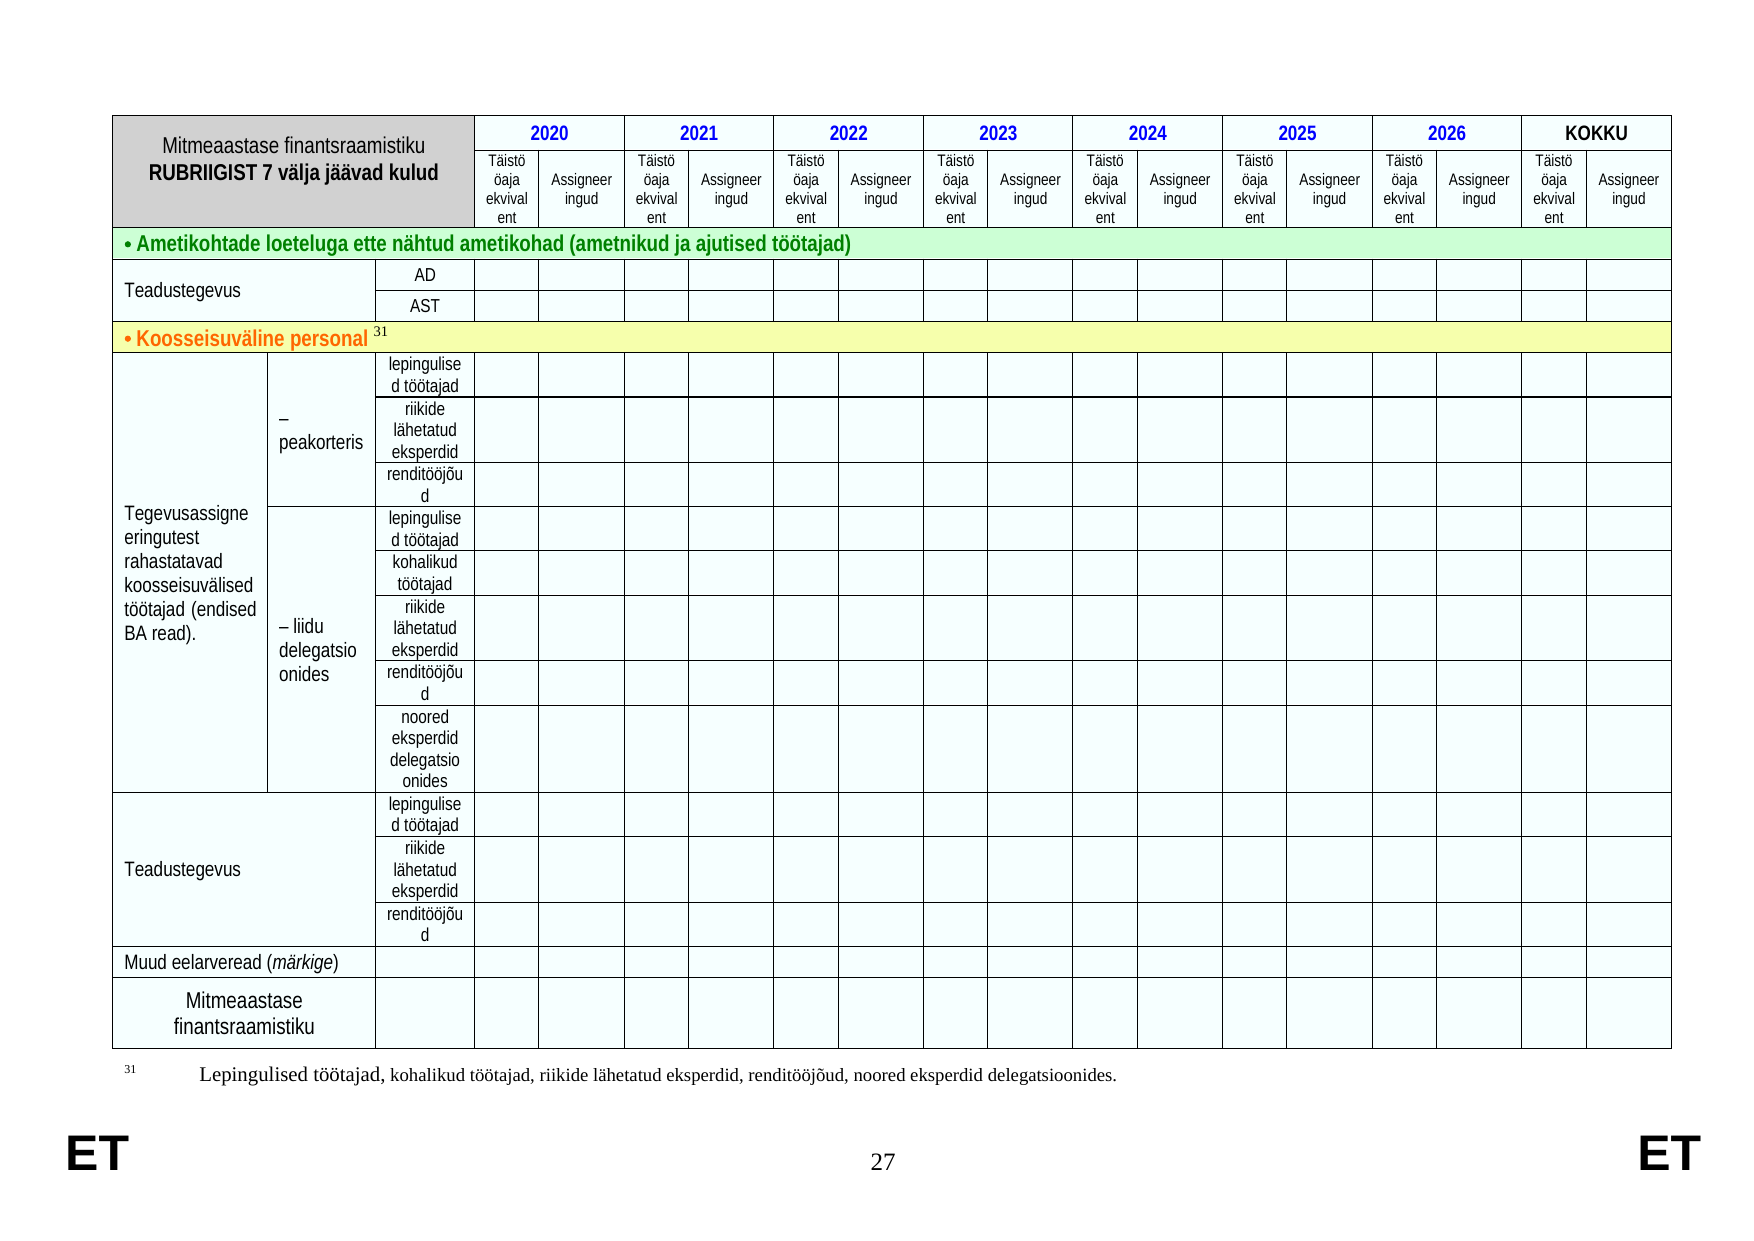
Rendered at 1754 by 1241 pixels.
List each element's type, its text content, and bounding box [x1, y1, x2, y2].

table_cell [1287, 661, 1372, 704]
table_cell [1373, 551, 1436, 594]
table_cell [988, 661, 1072, 704]
table_cell [774, 596, 838, 660]
table_cell [475, 903, 538, 946]
table_cell [1587, 706, 1671, 792]
table_cell [924, 978, 987, 1048]
table_header 2023 [924, 116, 1072, 149]
table_cell [475, 291, 538, 321]
table_cell Assigneeringud [689, 151, 773, 227]
table_cell [1138, 661, 1222, 704]
table_cell [1223, 706, 1286, 792]
table_cell [689, 706, 773, 792]
table_cell Koosseisuväline personal [113, 322, 1671, 352]
table_cell [1587, 978, 1671, 1048]
table_cell [1522, 596, 1586, 660]
table_cell [475, 596, 538, 660]
table_cell [1522, 353, 1586, 396]
table_cell [1437, 260, 1521, 290]
table_cell [1287, 947, 1372, 977]
table_cell [924, 661, 987, 704]
table_cell [475, 398, 538, 462]
table_cell [988, 291, 1072, 321]
table_cell Täistööaja ekvivalent [1223, 151, 1286, 227]
table_header 2024 [1073, 116, 1222, 149]
table_cell [1138, 353, 1222, 396]
table_cell [539, 291, 624, 321]
table_cell [988, 596, 1072, 660]
table_cell [1073, 260, 1137, 290]
table_cell [988, 463, 1072, 506]
table_cell [1223, 596, 1286, 660]
table_cell [1522, 978, 1586, 1048]
table_cell riikide lähetatud eksperdid [376, 596, 474, 660]
table_cell [1223, 291, 1286, 321]
table_cell Täistööaja ekvivalent [625, 151, 688, 227]
table_cell [1373, 706, 1436, 792]
table_cell [625, 947, 688, 977]
table_cell [376, 947, 474, 977]
table_cell [1138, 260, 1222, 290]
table_cell [1073, 398, 1137, 462]
table_header 2020 [475, 116, 624, 149]
table_cell [1437, 661, 1521, 704]
table_cell [1287, 793, 1372, 836]
table_cell [1587, 661, 1671, 704]
table_cell [1138, 596, 1222, 660]
table_cell [1073, 837, 1137, 902]
table_cell [689, 947, 773, 977]
table_cell [839, 661, 923, 704]
table_cell [839, 947, 923, 977]
table_cell [539, 661, 624, 704]
table_cell [1223, 903, 1286, 946]
table_cell [1587, 260, 1671, 290]
table_cell [625, 551, 688, 594]
table_cell [774, 551, 838, 594]
table_cell [1522, 903, 1586, 946]
table_cell [1437, 978, 1521, 1048]
table_cell [774, 793, 838, 836]
table_cell [539, 947, 624, 977]
table_cell [475, 260, 538, 290]
table_cell [1373, 398, 1436, 462]
table_cell [1522, 947, 1586, 977]
table_cell [1223, 463, 1286, 506]
table_cell noored eksperdid delegatsioonides [376, 706, 474, 792]
table_cell [1073, 793, 1137, 836]
table_cell [988, 903, 1072, 946]
table_cell [1138, 837, 1222, 902]
table_cell [1223, 978, 1286, 1048]
table_cell [1138, 978, 1222, 1048]
table_cell [625, 793, 688, 836]
table_cell [774, 903, 838, 946]
table_cell [625, 260, 688, 290]
table_cell [625, 837, 688, 902]
table_cell [539, 793, 624, 836]
table_cell [1073, 507, 1137, 550]
table_cell [1522, 463, 1586, 506]
table_cell Täistööaja ekvivalent [1522, 151, 1586, 227]
table_cell [774, 706, 838, 792]
table_cell [1373, 260, 1436, 290]
table_cell – liidu delegatsioonides [268, 507, 375, 792]
table_cell [839, 551, 923, 594]
table_cell [1073, 903, 1137, 946]
table_cell [839, 978, 923, 1048]
table_cell riikide lähetatud eksperdid [376, 398, 474, 462]
table_cell [988, 978, 1072, 1048]
table_cell [924, 291, 987, 321]
table_cell [475, 793, 538, 836]
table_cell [113, 978, 375, 1048]
table_cell [1073, 596, 1137, 660]
table_cell [1138, 793, 1222, 836]
table_cell [539, 463, 624, 506]
table_cell [924, 463, 987, 506]
table_cell [539, 903, 624, 946]
table_cell [988, 507, 1072, 550]
table_cell [924, 398, 987, 462]
table_cell [475, 551, 538, 594]
table_cell riikide lähetatud eksperdid [376, 837, 474, 902]
table_cell Assigneeringud [839, 151, 923, 227]
table_cell [539, 260, 624, 290]
table_cell Assigneeringud [1138, 151, 1222, 227]
table_cell [1437, 291, 1521, 321]
table_cell [1587, 353, 1671, 396]
table_cell [625, 706, 688, 792]
table_cell kohalikud töötajad [376, 551, 474, 594]
table_cell [1138, 398, 1222, 462]
table_cell [774, 353, 838, 396]
table_cell [1287, 463, 1372, 506]
table_cell [1073, 353, 1137, 396]
table_cell [1073, 978, 1137, 1048]
table_cell Assigneeringud [539, 151, 624, 227]
table_cell [774, 398, 838, 462]
table_header 2021 [625, 116, 773, 149]
table_cell [1373, 596, 1436, 660]
table_cell [1437, 793, 1521, 836]
table_cell [924, 903, 987, 946]
table_cell [1138, 947, 1222, 977]
table_cell [839, 507, 923, 550]
table_cell [924, 947, 987, 977]
table_cell [1287, 260, 1372, 290]
table_cell [1287, 353, 1372, 396]
table_cell [689, 507, 773, 550]
table_cell Assigneeringud [1287, 151, 1372, 227]
table_cell [774, 291, 838, 321]
table_cell [539, 596, 624, 660]
table_cell [1287, 291, 1372, 321]
table_cell [689, 837, 773, 902]
table_cell [475, 978, 538, 1048]
table_header KOKKU [1522, 116, 1671, 149]
table_cell [1287, 398, 1372, 462]
table_cell [774, 947, 838, 977]
table_cell [1287, 978, 1372, 1048]
table_cell [1437, 551, 1521, 594]
table_cell [1522, 551, 1586, 594]
table_cell [1587, 596, 1671, 660]
table_cell Teadustegevus [113, 793, 375, 946]
table_cell [839, 903, 923, 946]
table_cell [1223, 837, 1286, 902]
table_cell [689, 661, 773, 704]
table_cell renditööjõud [376, 463, 474, 506]
table_cell [1373, 793, 1436, 836]
table_cell [774, 661, 838, 704]
table_cell [475, 463, 538, 506]
table_cell [475, 837, 538, 902]
table_cell [1373, 463, 1436, 506]
table_cell [1223, 260, 1286, 290]
table_cell [839, 463, 923, 506]
table_cell [1287, 837, 1372, 902]
table_cell [1223, 507, 1286, 550]
table_cell [1587, 291, 1671, 321]
table_cell [1073, 551, 1137, 594]
table_cell [1587, 947, 1671, 977]
table_cell [1373, 507, 1436, 550]
table_cell [1437, 353, 1521, 396]
table_header 2022 [774, 116, 923, 149]
table_cell [1373, 291, 1436, 321]
table_cell [1073, 463, 1137, 506]
table_cell [1437, 837, 1521, 902]
table_cell [625, 661, 688, 704]
table_header 2026 [1373, 116, 1521, 149]
table_cell [1073, 661, 1137, 704]
table_cell [988, 398, 1072, 462]
table_cell [475, 353, 538, 396]
table_cell [625, 507, 688, 550]
table_header Mitmeaastase finantsraamistiku RUBRIIGIST 7 välja jäävad kulud [113, 116, 474, 227]
table_cell [1287, 596, 1372, 660]
table_cell [924, 507, 987, 550]
table_cell [1138, 706, 1222, 792]
table_cell [1138, 551, 1222, 594]
table_cell Täistööaja ekvivalent [924, 151, 987, 227]
table_header 2025 [1223, 116, 1372, 149]
table_cell [1287, 551, 1372, 594]
table_cell [924, 353, 987, 396]
table_cell [376, 978, 474, 1048]
table_cell Täistööaja ekvivalent [1073, 151, 1137, 227]
table_cell [1223, 353, 1286, 396]
table_cell [539, 837, 624, 902]
table_cell [539, 978, 624, 1048]
table_cell [1223, 398, 1286, 462]
table_cell [539, 706, 624, 792]
table_cell [1587, 793, 1671, 836]
table_cell [1223, 551, 1286, 594]
table_cell Täistööaja ekvivalent [774, 151, 838, 227]
table_cell [1522, 398, 1586, 462]
table_cell Teadustegevus [113, 260, 375, 321]
table_cell [774, 978, 838, 1048]
table_cell [924, 837, 987, 902]
table_cell [1073, 947, 1137, 977]
table_cell [1223, 793, 1286, 836]
table_cell [924, 551, 987, 594]
table_cell [1522, 706, 1586, 792]
table_cell Assigneeringud [1587, 151, 1671, 227]
table_cell [1223, 947, 1286, 977]
table_cell [839, 596, 923, 660]
table_cell [924, 260, 987, 290]
table_cell [839, 706, 923, 792]
table_cell [1138, 507, 1222, 550]
table_cell [625, 903, 688, 946]
table_cell [1587, 837, 1671, 902]
table_cell [625, 463, 688, 506]
table_cell Ametikohtade loeteluga ette nähtud ametikohad (ametnikud ja ajutised töötajad) [113, 228, 1671, 258]
table_cell Täistööaja ekvivalent [1373, 151, 1436, 227]
table_cell [924, 596, 987, 660]
table_cell [1522, 793, 1586, 836]
table_cell [1138, 903, 1222, 946]
table_cell – peakorteris [268, 353, 375, 506]
table_cell [1073, 291, 1137, 321]
table_cell [924, 793, 987, 836]
table_cell [1373, 837, 1436, 902]
table_cell [988, 260, 1072, 290]
table_cell [774, 507, 838, 550]
table_cell [1287, 706, 1372, 792]
table_cell AST [376, 291, 474, 321]
table_cell [1522, 837, 1586, 902]
table_cell [839, 793, 923, 836]
table_cell Täistööaja ekvivalent [475, 151, 538, 227]
table_cell [1287, 507, 1372, 550]
table_cell [988, 353, 1072, 396]
table_cell [1587, 507, 1671, 550]
table_cell [475, 661, 538, 704]
table_cell [1138, 463, 1222, 506]
table_cell Tegevusassigneeringutest rahastatavad koosseisuvälised töötajad (endised BA read). [113, 353, 267, 792]
table_cell [988, 837, 1072, 902]
table_cell lepingulised töötajad [376, 507, 474, 550]
table_cell [1437, 507, 1521, 550]
table_cell [1437, 596, 1521, 660]
table_cell [1437, 706, 1521, 792]
table_cell [625, 596, 688, 660]
table_cell [475, 706, 538, 792]
table_cell [1223, 661, 1286, 704]
table_cell [774, 837, 838, 902]
table_cell [689, 978, 773, 1048]
table_cell [1373, 353, 1436, 396]
table_cell [689, 398, 773, 462]
table_cell [988, 706, 1072, 792]
table_cell [539, 398, 624, 462]
table_cell [689, 793, 773, 836]
table_cell [689, 291, 773, 321]
table_cell [774, 260, 838, 290]
table_cell [539, 551, 624, 594]
table_cell [539, 353, 624, 396]
table_cell [689, 463, 773, 506]
table_cell [1437, 463, 1521, 506]
table_cell Assigneeringud [1437, 151, 1521, 227]
table_cell [839, 398, 923, 462]
table_cell [1437, 903, 1521, 946]
table_cell [1587, 398, 1671, 462]
table_cell lepingulised töötajad [376, 353, 474, 396]
table_cell [1373, 661, 1436, 704]
table_cell [475, 507, 538, 550]
table_cell [689, 353, 773, 396]
table_cell renditööjõud [376, 661, 474, 704]
table_cell AD [376, 260, 474, 290]
table_cell [1587, 463, 1671, 506]
table_cell renditööjõud [376, 903, 474, 946]
table_cell [988, 551, 1072, 594]
table_cell [924, 706, 987, 792]
table_cell [1138, 291, 1222, 321]
table_cell [839, 260, 923, 290]
table_cell [1587, 903, 1671, 946]
table_cell [1587, 551, 1671, 594]
table_cell [625, 398, 688, 462]
table_cell [475, 947, 538, 977]
table_cell [988, 793, 1072, 836]
table_cell [625, 291, 688, 321]
table_cell [1522, 291, 1586, 321]
table_cell [1373, 978, 1436, 1048]
table_cell [774, 463, 838, 506]
table_cell [689, 596, 773, 660]
table_cell [689, 903, 773, 946]
table_cell [1437, 398, 1521, 462]
table_cell lepingulised töötajad [376, 793, 474, 836]
table_cell [1522, 260, 1586, 290]
table_cell [988, 947, 1072, 977]
table_cell Muud eelarveread (märkige) [113, 947, 375, 977]
table_cell [625, 353, 688, 396]
table_cell Assigneeringud [988, 151, 1072, 227]
table_cell [1522, 507, 1586, 550]
table_cell [689, 260, 773, 290]
table_cell [1373, 903, 1436, 946]
table_cell [839, 353, 923, 396]
table_cell [1373, 947, 1436, 977]
table_cell [625, 978, 688, 1048]
table_cell [689, 551, 773, 594]
table_cell [1522, 661, 1586, 704]
table_cell [839, 291, 923, 321]
table_cell [539, 507, 624, 550]
table_cell [1073, 706, 1137, 792]
table_cell [839, 837, 923, 902]
table_cell [1437, 947, 1521, 977]
table_cell [1287, 903, 1372, 946]
